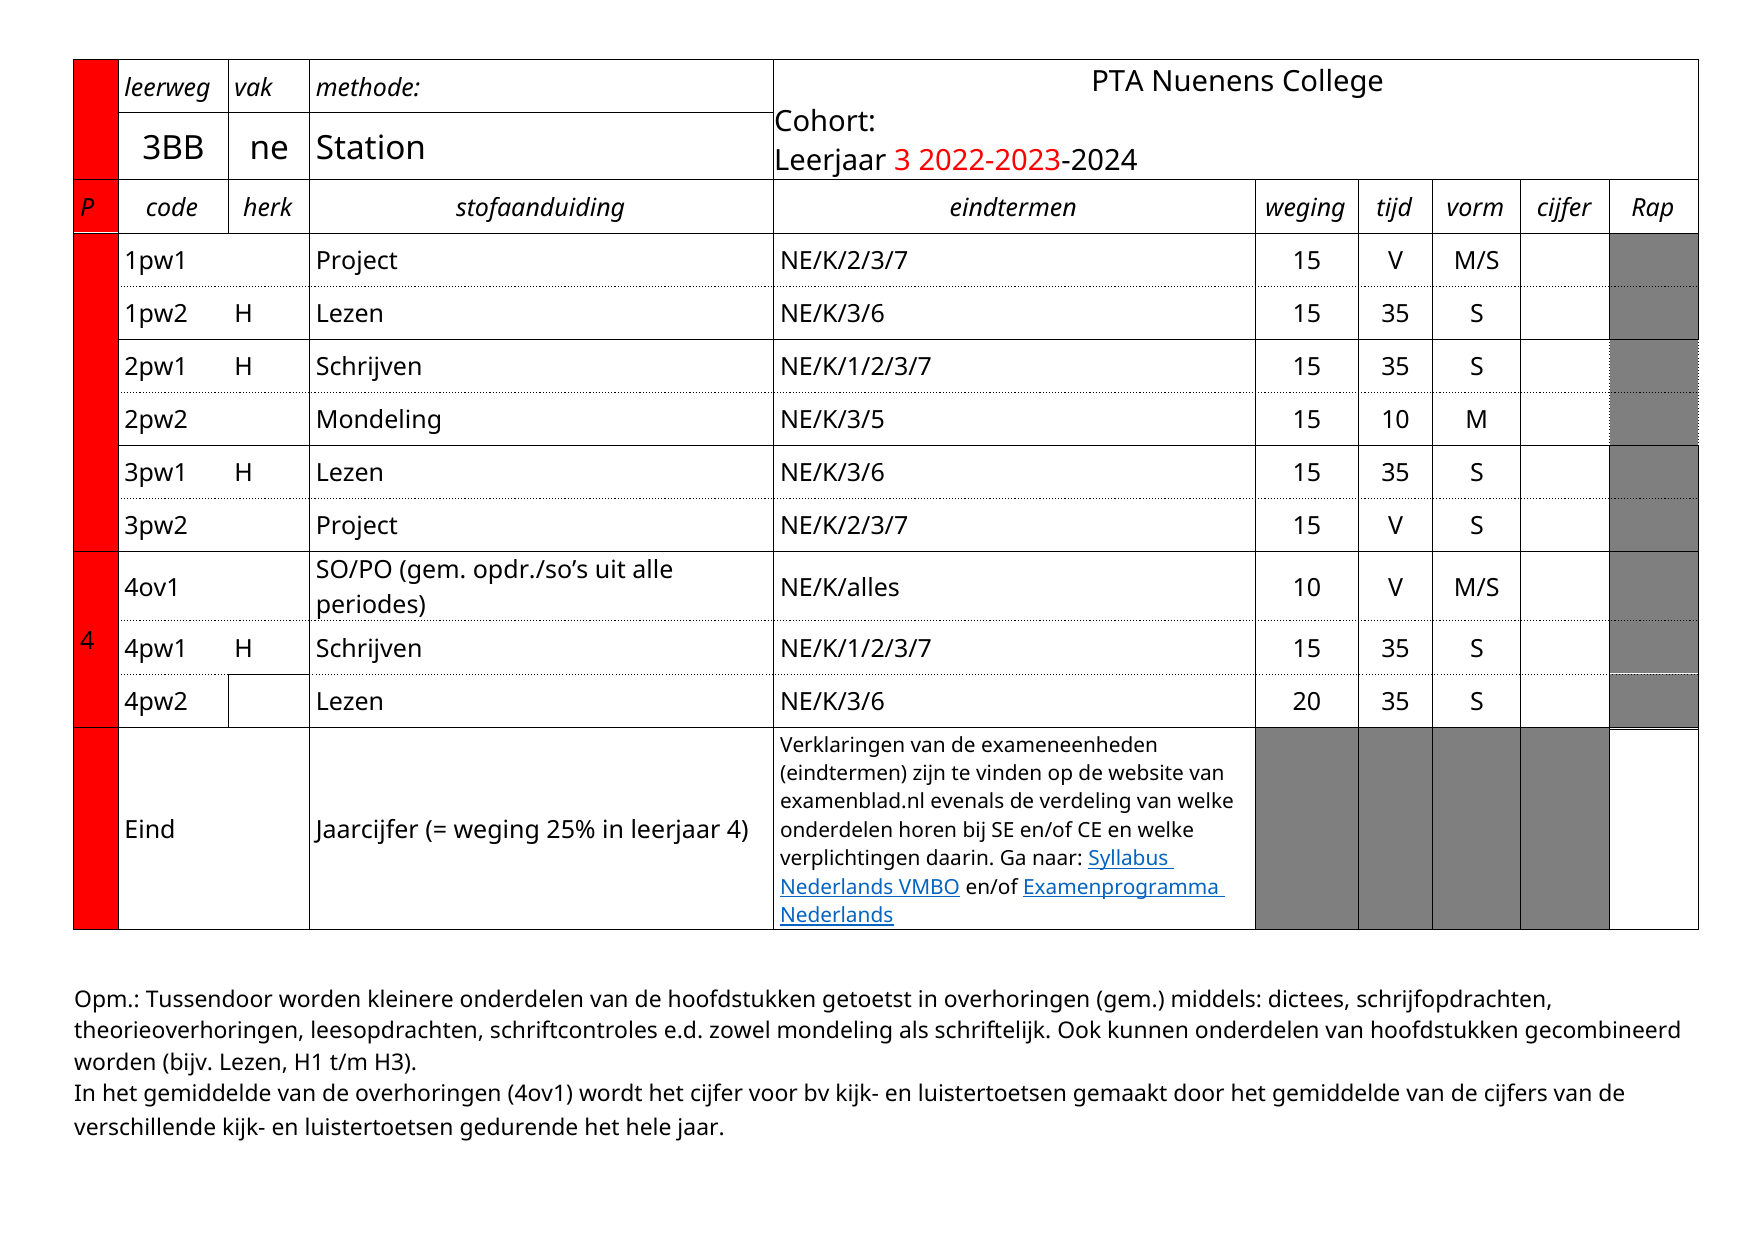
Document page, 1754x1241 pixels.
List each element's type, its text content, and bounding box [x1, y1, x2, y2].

table_cell [228, 392, 309, 445]
table_cell M/S [1433, 234, 1520, 286]
table_cell [1521, 286, 1609, 339]
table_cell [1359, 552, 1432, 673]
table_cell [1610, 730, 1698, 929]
table_header leerweg [119, 60, 228, 112]
table_cell 15 [1256, 446, 1358, 498]
table_cell [1521, 392, 1609, 445]
table_header [74, 60, 118, 179]
table_cell 15 [1256, 340, 1358, 392]
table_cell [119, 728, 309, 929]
table_cell 1pw2 [119, 286, 228, 339]
table_cell herk [229, 180, 309, 232]
table_cell weging [1256, 180, 1358, 232]
table_cell H [228, 340, 309, 392]
table_header methode: [310, 60, 773, 112]
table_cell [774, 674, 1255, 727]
table_cell 15 [1256, 286, 1358, 339]
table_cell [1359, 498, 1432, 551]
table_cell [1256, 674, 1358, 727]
table_cell NE/K/3/5 [774, 392, 1255, 445]
table_cell Station [310, 113, 773, 179]
table_cell NE/K/2/3/7 [774, 234, 1255, 286]
table_cell S [1433, 286, 1520, 339]
table_cell 3BB [119, 113, 228, 179]
table_cell H [228, 286, 309, 339]
table_cell [1521, 446, 1609, 498]
table_cell 1pw1 [119, 234, 228, 286]
table_cell 3pw1 [119, 446, 228, 498]
table_cell [1610, 340, 1698, 392]
table_cell NE/K/1/2/3/7 [774, 340, 1255, 392]
text Opm.: Tussendoor worden kleinere onderdelen van de hoofdstukken getoetst in overhoringen (gem.) middels: dictees, schrijfopdrachten, theorieoverhoringen, leesopdrachten, schriftcontroles e.d. zowel mondeling als schriftelijk. Ook kunnen onderdelen van hoofdstukken gecombineerd worden (bijv. Lezen, H1 t/m H3). [74, 983, 1713, 1077]
table_cell 3pw2 [119, 498, 228, 551]
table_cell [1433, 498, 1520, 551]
table_cell Lezen [310, 446, 773, 498]
table_cell eindtermen [774, 180, 1255, 232]
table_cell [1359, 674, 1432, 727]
text In het gemiddelde van de overhoringen (4ov1) wordt het cijfer voor bv kijk- en luistertoetsen gemaakt door het gemiddelde van de cijfers van de verschillende kijk- en luistertoetsen gedurende het hele jaar. [74, 1077, 1713, 1142]
table_cell Lezen [310, 286, 773, 339]
table_cell 10 [1359, 392, 1432, 445]
table_header PTA Nuenens College Cohort: Leerjaar 3 2022-2023-2024 [774, 60, 1698, 179]
table_cell 35 [1359, 446, 1432, 498]
table_cell vorm [1433, 180, 1520, 232]
table_cell Project [310, 234, 773, 286]
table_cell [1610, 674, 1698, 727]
table_cell 35 [1359, 340, 1432, 392]
table_cell [228, 498, 309, 551]
table_cell S [1433, 446, 1520, 498]
table_cell stofaanduiding [310, 180, 773, 232]
table_cell NE/K/3/6 [774, 286, 1255, 339]
table_cell 35 [1359, 286, 1432, 339]
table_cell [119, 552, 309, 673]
table_cell NE/K/2/3/7 [774, 498, 1255, 551]
table_cell Schrijven [310, 340, 773, 392]
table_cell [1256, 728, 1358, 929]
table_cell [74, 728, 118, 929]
table_cell code [119, 180, 228, 232]
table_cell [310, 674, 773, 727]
table_cell Mondeling [310, 392, 773, 445]
table_cell ne [229, 113, 309, 179]
table_cell M [1433, 392, 1520, 445]
table_cell H [228, 446, 309, 498]
table_cell 15 [1256, 498, 1358, 551]
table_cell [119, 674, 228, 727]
table_cell [1610, 286, 1698, 339]
table_cell [1610, 392, 1698, 445]
table_cell 15 [1256, 392, 1358, 445]
table_cell S [1433, 340, 1520, 392]
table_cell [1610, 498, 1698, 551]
table_cell Rap [1610, 180, 1698, 232]
table_cell P [74, 180, 118, 232]
table_cell NE/K/3/6 [774, 446, 1255, 498]
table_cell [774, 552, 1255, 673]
table_cell cijfer [1521, 180, 1609, 232]
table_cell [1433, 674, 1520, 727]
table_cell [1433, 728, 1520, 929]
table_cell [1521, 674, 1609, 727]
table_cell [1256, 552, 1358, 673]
table_cell 2pw2 [119, 392, 228, 445]
table_cell [1610, 234, 1698, 286]
table_cell [1610, 446, 1698, 498]
table_cell 2pw1 [119, 340, 228, 392]
table_cell [1521, 340, 1609, 392]
table_cell 15 [1256, 234, 1358, 286]
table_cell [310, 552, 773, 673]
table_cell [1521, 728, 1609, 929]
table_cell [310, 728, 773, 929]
table_cell [1521, 234, 1609, 286]
table_cell [228, 234, 309, 286]
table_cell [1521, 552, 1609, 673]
table_cell tijd [1359, 180, 1432, 232]
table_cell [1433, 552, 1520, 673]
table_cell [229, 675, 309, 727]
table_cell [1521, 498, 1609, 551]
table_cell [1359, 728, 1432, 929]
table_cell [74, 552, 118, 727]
table_cell V [1359, 234, 1432, 286]
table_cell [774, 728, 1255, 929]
table_header vak [229, 60, 309, 112]
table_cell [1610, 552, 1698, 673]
table_cell [74, 234, 118, 551]
table_cell Project [310, 498, 773, 551]
